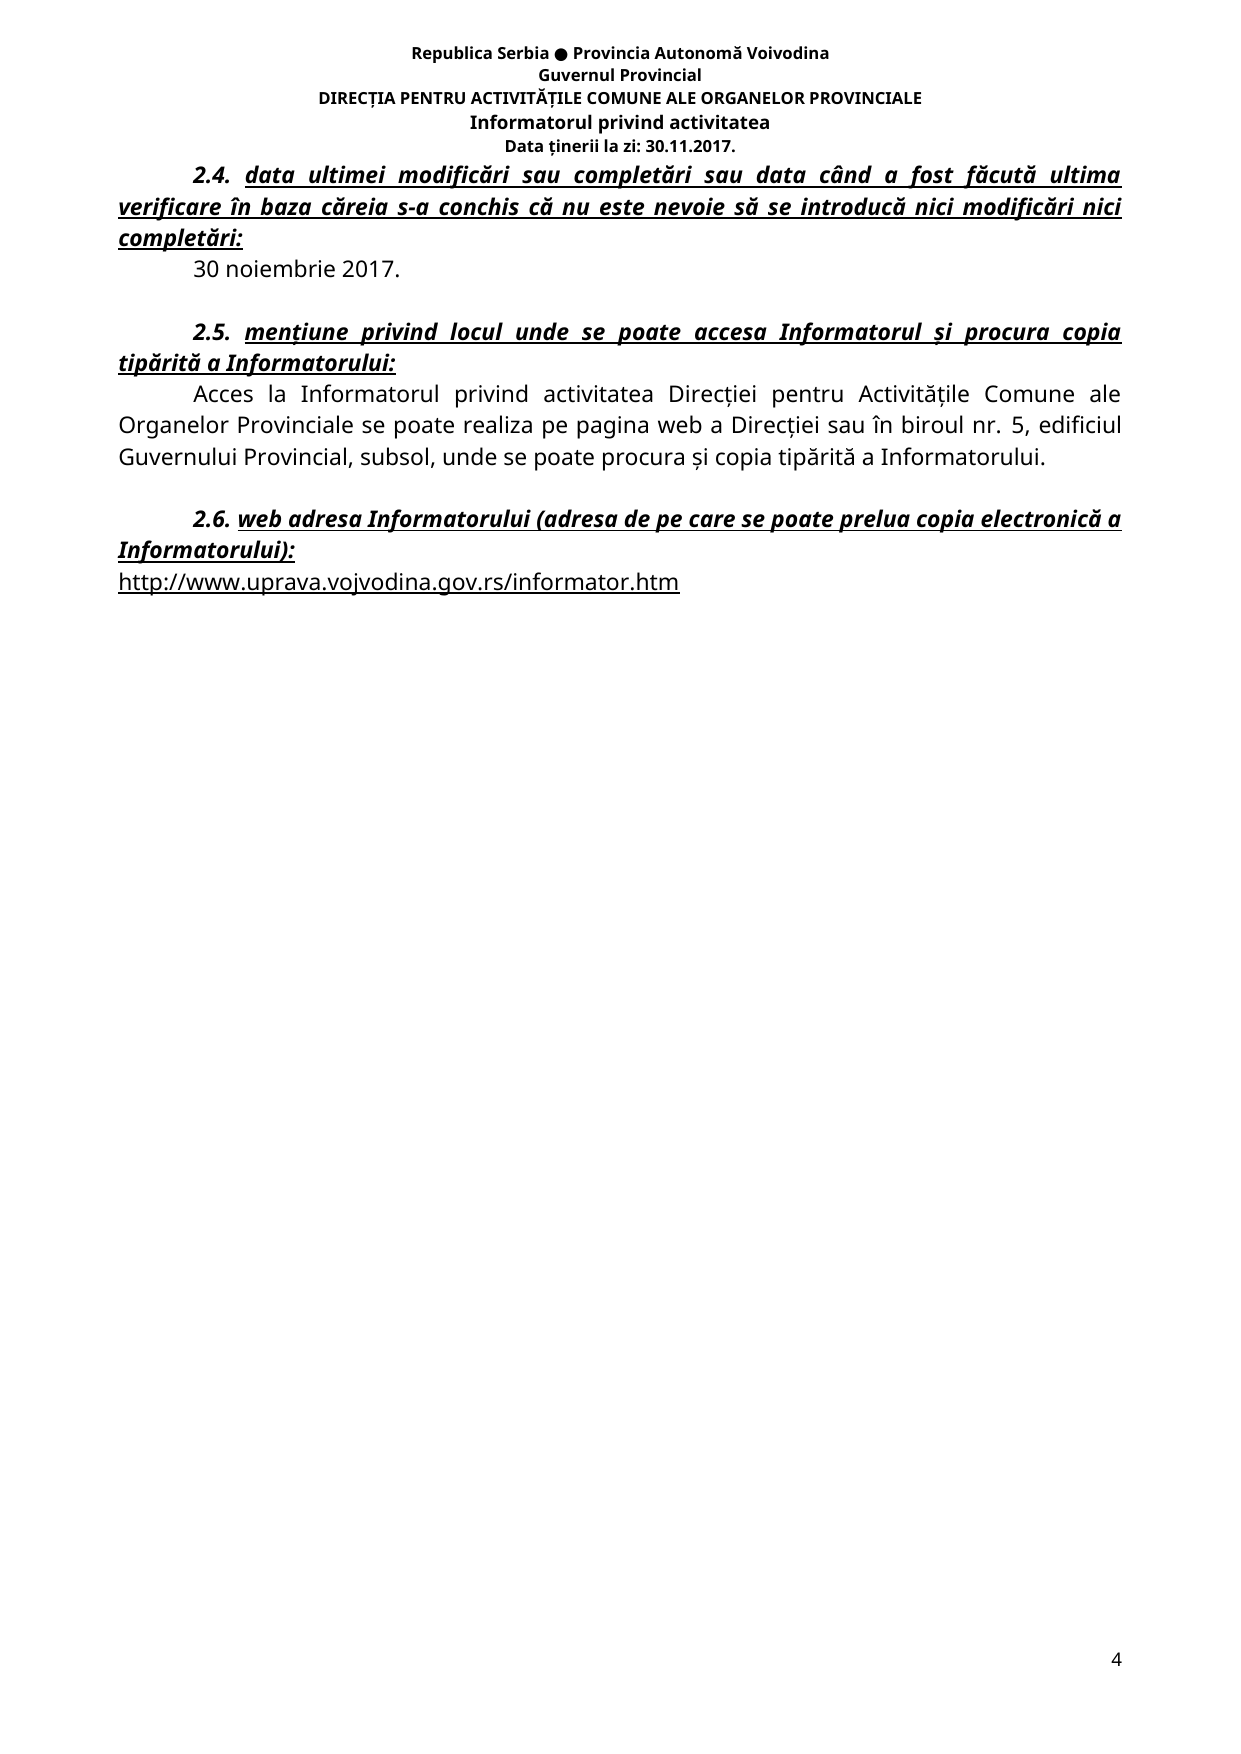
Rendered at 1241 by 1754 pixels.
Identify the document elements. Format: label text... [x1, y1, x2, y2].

text 2.4. data ultimei modificări sau completări sau data când a fost făcută ultima verificare în baza căreia s-a conchis că nu este nevoie să se introducă nici modificări nici completări: [118, 159, 1122, 217]
text 2.4. data ultimei modificări sau completări sau data când a fost făcută ultima verificare în baza căreia s-a conchis că nu este nevoie să se introducă nici modificări nici completări: [118, 219, 1122, 253]
text 30 noiembrie 2017. [118, 253, 1122, 284]
text 2.5. menţiune privind locul unde se poate accesa Informatorul şi procura copia tipărită a Informatorului: [118, 316, 1122, 378]
text Acces la Informatorul privind activitatea Direcţiei pentru Activităţile Comune ale Organelor Provinciale se poate realiza pe pagina web a Direcţiei sau în biroul nr. 5, edificiul Guvernului Provincial, subsol, unde se poate procura şi copia tipărită a Informatorului. [118, 378, 1122, 472]
text http://www.uprava.vojvodina.gov.rs/informator.htm [118, 566, 1122, 597]
text 2.6. web adresa Informatorului (adresa de pe care se poate prelua copia electronică a Informatorului): [118, 503, 1122, 566]
